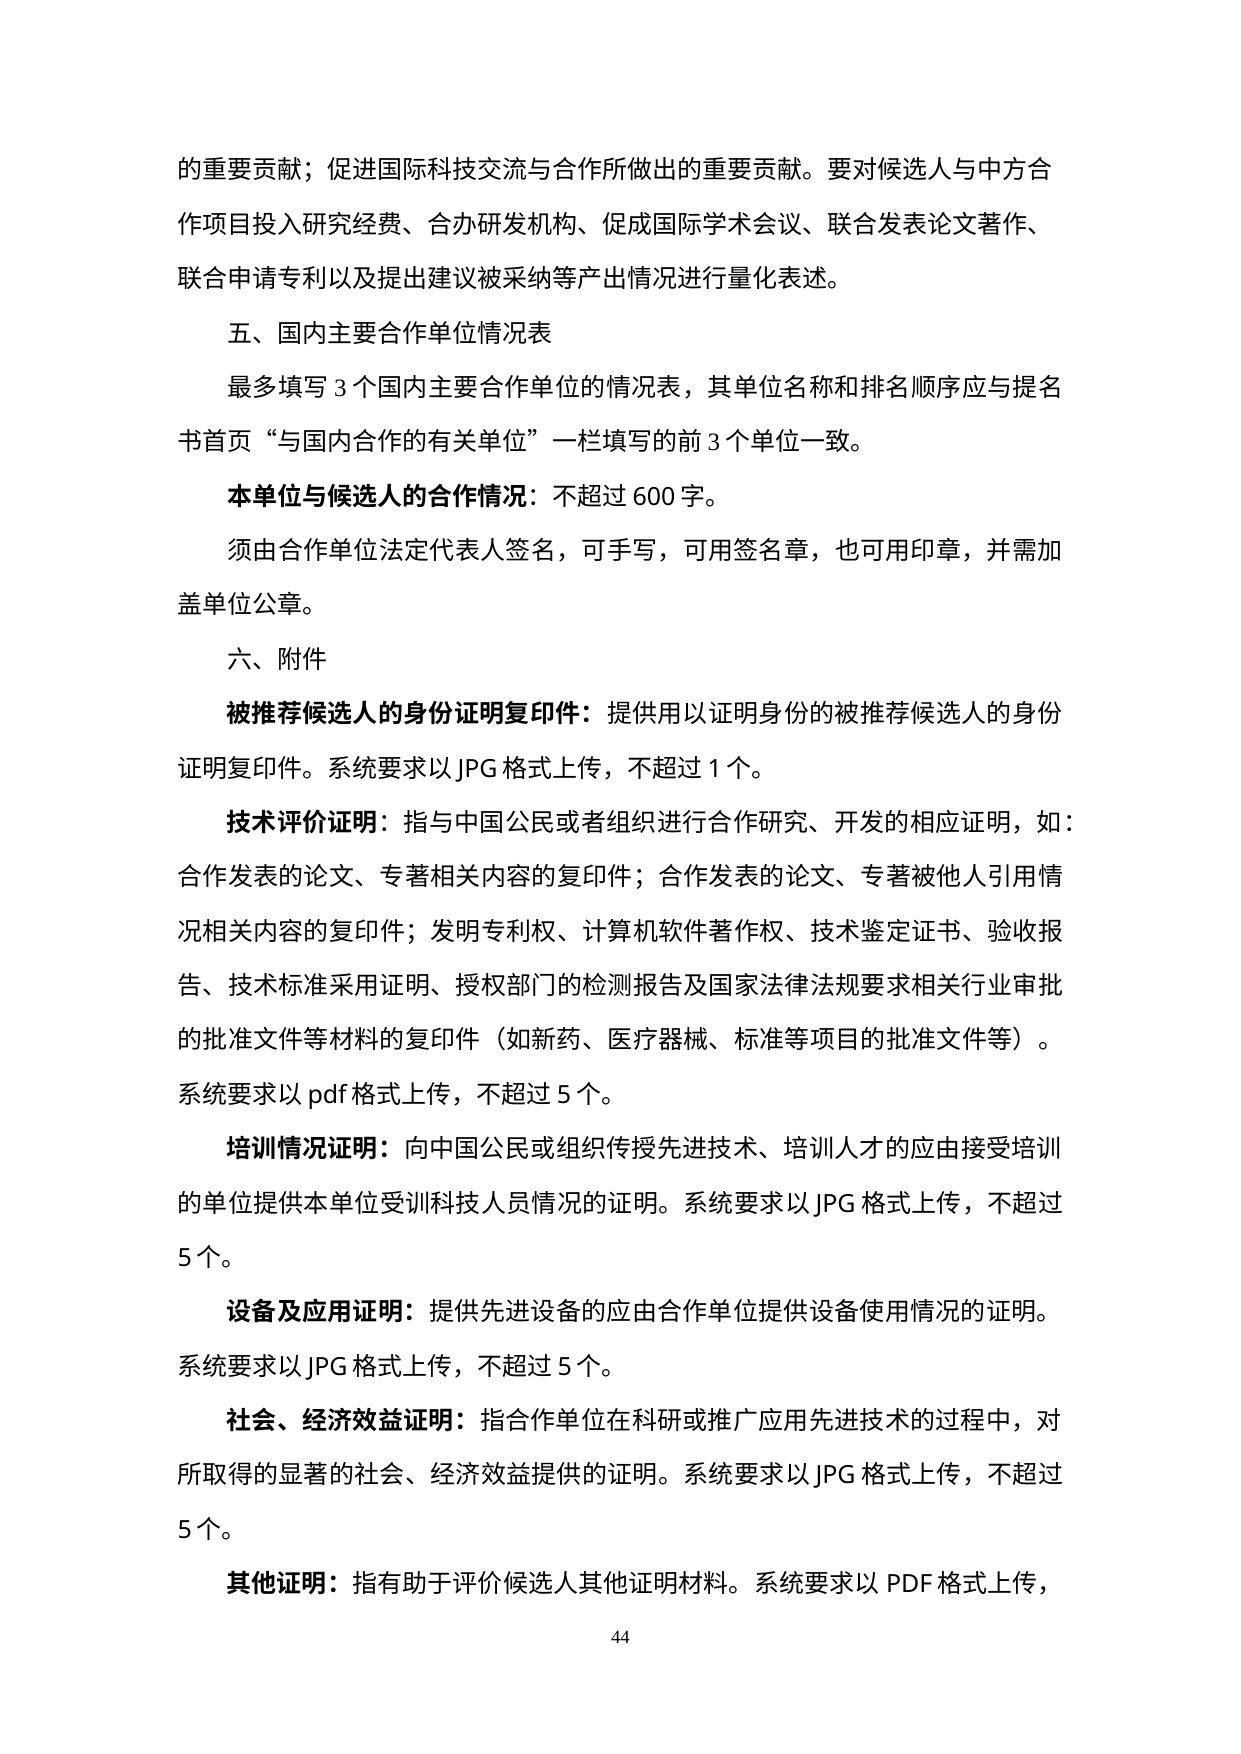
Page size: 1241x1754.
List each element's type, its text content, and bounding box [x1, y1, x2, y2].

text 本单位与候选人的合作情况：不超过600字。 [177, 476, 1063, 512]
text 培训情况证明：向中国公民或组织传授先进技术、培训人才的应由接受培训的单位提供本单位受训科技人员情况的证明。系统要求以JPG格式上传，不超过5个。 [177, 1129, 1063, 1274]
text 技术评价证明：指与中国公民或者组织进行合作研究、开发的相应证明，如：合作发表的论文、专著相关内容的复印件；合作发表的论文、专著被他人引用情况相关内容的复印件；发明专利权、计算机软件著作权、技术鉴定证书、验收报告、技术标准采用证明、授权部门的检测报告及国家法律法规要求相关行业审批的批准文件等材料的复印件（如新药、医疗器械、标准等项目的批准文件等）。系统要求以pdf格式上传，不超过5个。 [177, 802, 1063, 1111]
text 六、附件 [177, 639, 1063, 676]
text 五、国内主要合作单位情况表 [177, 313, 1063, 349]
text 社会、经济效益证明：指合作单位在科研或推广应用先进技术的过程中，对所取得的显著的社会、经济效益提供的证明。系统要求以JPG格式上传，不超过5个。 [177, 1401, 1063, 1546]
text 设备及应用证明：提供先进设备的应由合作单位提供设备使用情况的证明。系统要求以JPG格式上传，不超过5个。 [177, 1292, 1063, 1382]
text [177, 1564, 1063, 1600]
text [177, 150, 1063, 295]
text 被推荐候选人的身份证明复印件：提供用以证明身份的被推荐候选人的身份证明复印件。系统要求以JPG格式上传，不超过1个。 [177, 694, 1063, 784]
text 须由合作单位法定代表人签名，可手写，可用签名章，也可用印章，并需加盖单位公章。 [177, 531, 1063, 621]
text 最多填写3个国内主要合作单位的情况表，其单位名称和排名顺序应与提名书首页“与国内合作的有关单位”一栏填写的前3个单位一致。 [177, 367, 1063, 458]
